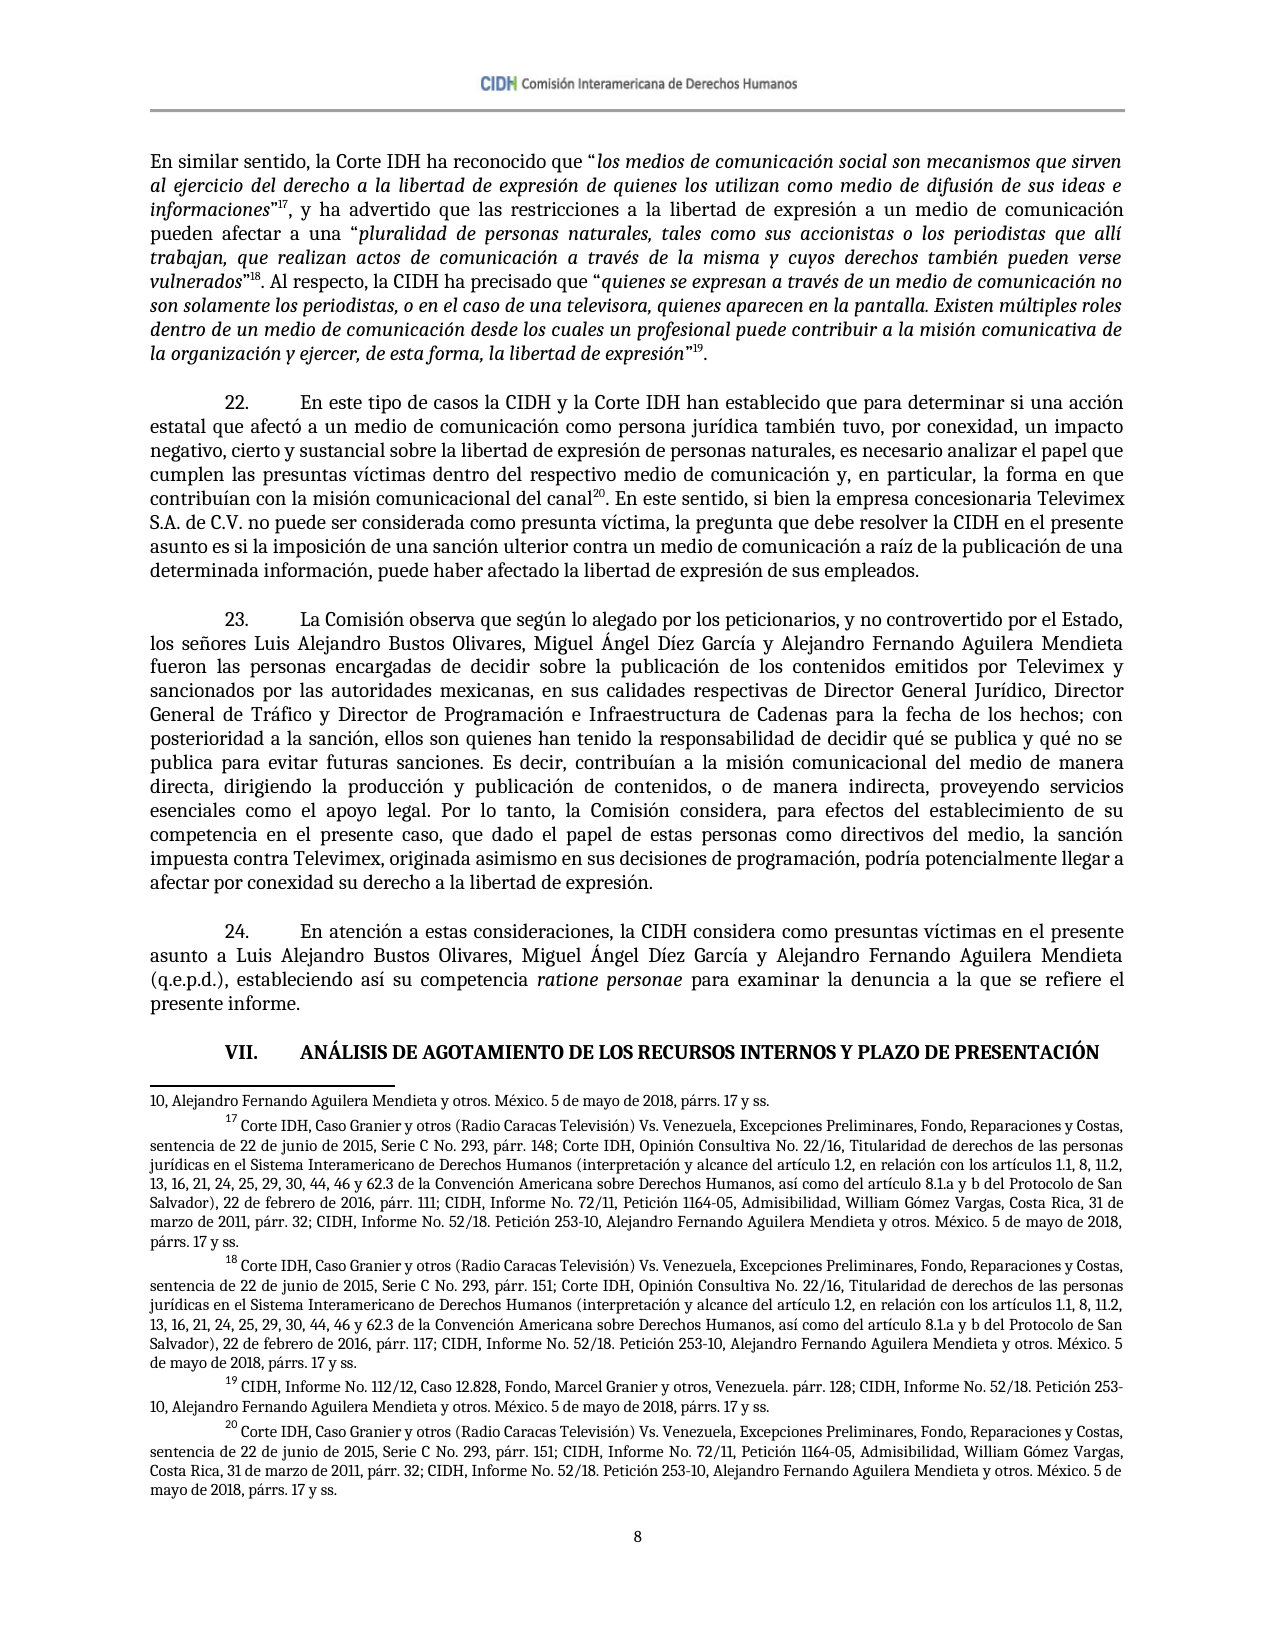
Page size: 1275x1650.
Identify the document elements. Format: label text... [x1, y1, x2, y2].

text En similar sentido, la Corte IDH ha reconocido que “los medios de comunicación social son mecanismos que sirven al ejercicio del derecho a la libertad de expresión de quienes los utilizan como medio de difusión de sus ideas e informaciones”, y ha advertido que las restricciones a la libertad de expresión a un medio de comunicación pueden afectar a una “pluralidad de personas naturales, tales como sus accionistas o los periodistas que allí trabajan, que realizan actos de comunicación a través de la misma y cuyos derechos también pueden verse vulnerados”. Al respecto, la CIDH ha precisado que “quienes se expresan a través de un medio de comunicación no son solamente los periodistas, o en el caso de una televisora, quienes aparecen en la pantalla. Existen múltiples roles dentro de un medio de comunicación desde los cuales un profesional puede contribuir a la misión comunicativa de la organización y ejercer, de esta forma, la libertad de expresión”. [150, 150, 1125, 366]
text 24. En atención a estas consideraciones, la CIDH considera como presuntas víctimas en el presente asunto a Luis Alejandro Bustos Olivares, Miguel Ángel Díez García y Alejandro Fernando Aguilera Mendieta (q.e.p.d.), estableciendo así su competencia ratione personae para examinar la denuncia a la que se refiere el presente informe. [150, 920, 1125, 1016]
picture [475, 75, 800, 93]
text 22. En este tipo de casos la CIDH y la Corte IDH han establecido que para determinar si una acción estatal que afectó a un medio de comunicación como persona jurídica también tuvo, por conexidad, un impacto negativo, cierto y sustancial sobre la libertad de expresión de personas naturales, es necesario analizar el papel que cumplen las presuntas víctimas dentro del respectivo medio de comunicación y, en particular, la forma en que contribuían con la misión comunicacional del canal. En este sentido, si bien la empresa concesionaria Televimex S.A. de C.V. no puede ser considerada como presunta víctima, la pregunta que debe resolver la CIDH en el presente asunto es si la imposición de una sanción ulterior contra un medio de comunicación a raíz de la publicación de una determinada información, puede haber afectado la libertad de expresión de sus empleados. [150, 391, 1125, 582]
text 23. La Comisión observa que según lo alegado por los peticionarios, y no controvertido por el Estado, los señores Luis Alejandro Bustos Olivares, Miguel Ángel Díez García y Alejandro Fernando Aguilera Mendieta fueron las personas encargadas de decidir sobre la publicación de los contenidos emitidos por Televimex y sancionados por las autoridades mexicanas, en sus calidades respectivas de Director General Jurídico, Director General de Tráfico y Director de Programación e Infraestructura de Cadenas para la fecha de los hechos; con posterioridad a la sanción, ellos son quienes han tenido la responsabilidad de decidir qué se publica y qué no se publica para evitar futuras sanciones. Es decir, contribuían a la misión comunicacional del medio de manera directa, dirigiendo la producción y publicación de contenidos, o de manera indirecta, proveyendo servicios esenciales como el apoyo legal. Por lo tanto, la Comisión considera, para efectos del establecimiento de su competencia en el presente caso, que dado el papel de estas personas como directivos del medio, la sanción impuesta contra Televimex, originada asimismo en sus decisiones de programación, podría potencialmente llegar a afectar por conexidad su derecho a la libertad de expresión. [150, 607, 1125, 895]
text VII. ANÁLISIS DE AGOTAMIENTO DE LOS RECURSOS INTERNOS Y PLAZO DE PRESENTACIÓN [150, 1041, 1125, 1064]
